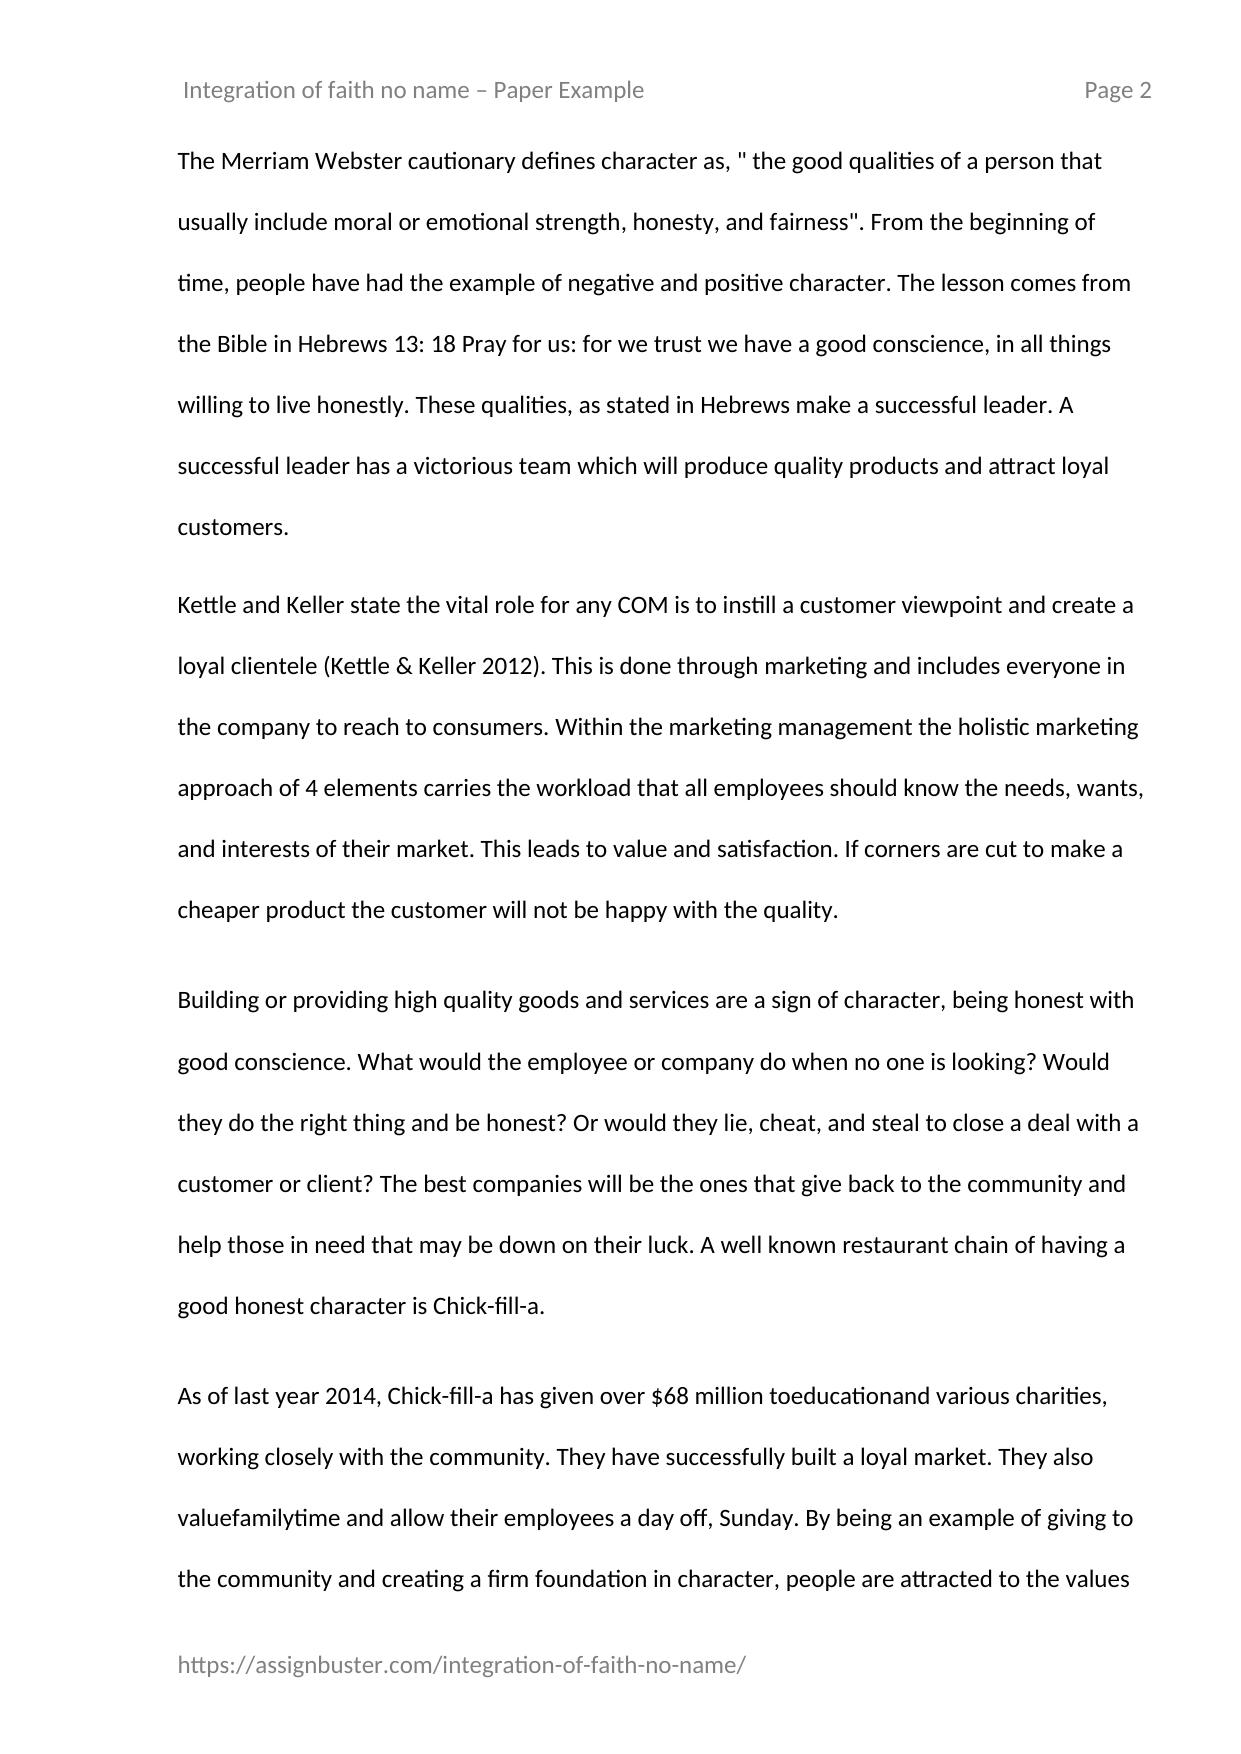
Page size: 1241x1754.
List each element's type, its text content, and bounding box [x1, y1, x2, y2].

text Building or providing high quality goods and services are a sign of character, being honest with good conscience. What would the employee or company do when no one is looking? Would they do the right thing and be honest? Or would they lie, cheat, and steal to close a deal with a customer or client? The best companies will be the ones that give back to the community and help those in need that may be down on their luck. A well known restaurant chain of having a good honest character is Chick-fill-a. [177, 985, 1152, 1320]
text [177, 1380, 1152, 1594]
text Kettle and Keller state the vital role for any COM is to instill a customer viewpoint and create a loyal clientele (Kettle & Keller 2012). This is done through marketing and includes everyone in the company to reach to consumers. Within the marketing management the holistic marketing approach of 4 elements carries the workload that all employees should know the needs, wants, and interests of their market. This leads to value and satisfaction. If corners are cut to make a cheaper product the customer will not be happy with the quality. [177, 589, 1152, 925]
text The Merriam Webster cautionary defines character as, " the good qualities of a person that usually include moral or emotional strength, honesty, and fairness". From the beginning of time, people have had the example of negative and positive character. The lesson comes from the Bible in Hebrews 13: 18 Pray for us: for we trust we have a good conscience, in all things willing to live honestly. These qualities, as stated in Hebrews make a successful leader. A successful leader has a victorious team which will produce quality products and attract loyal customers. [177, 145, 1152, 542]
